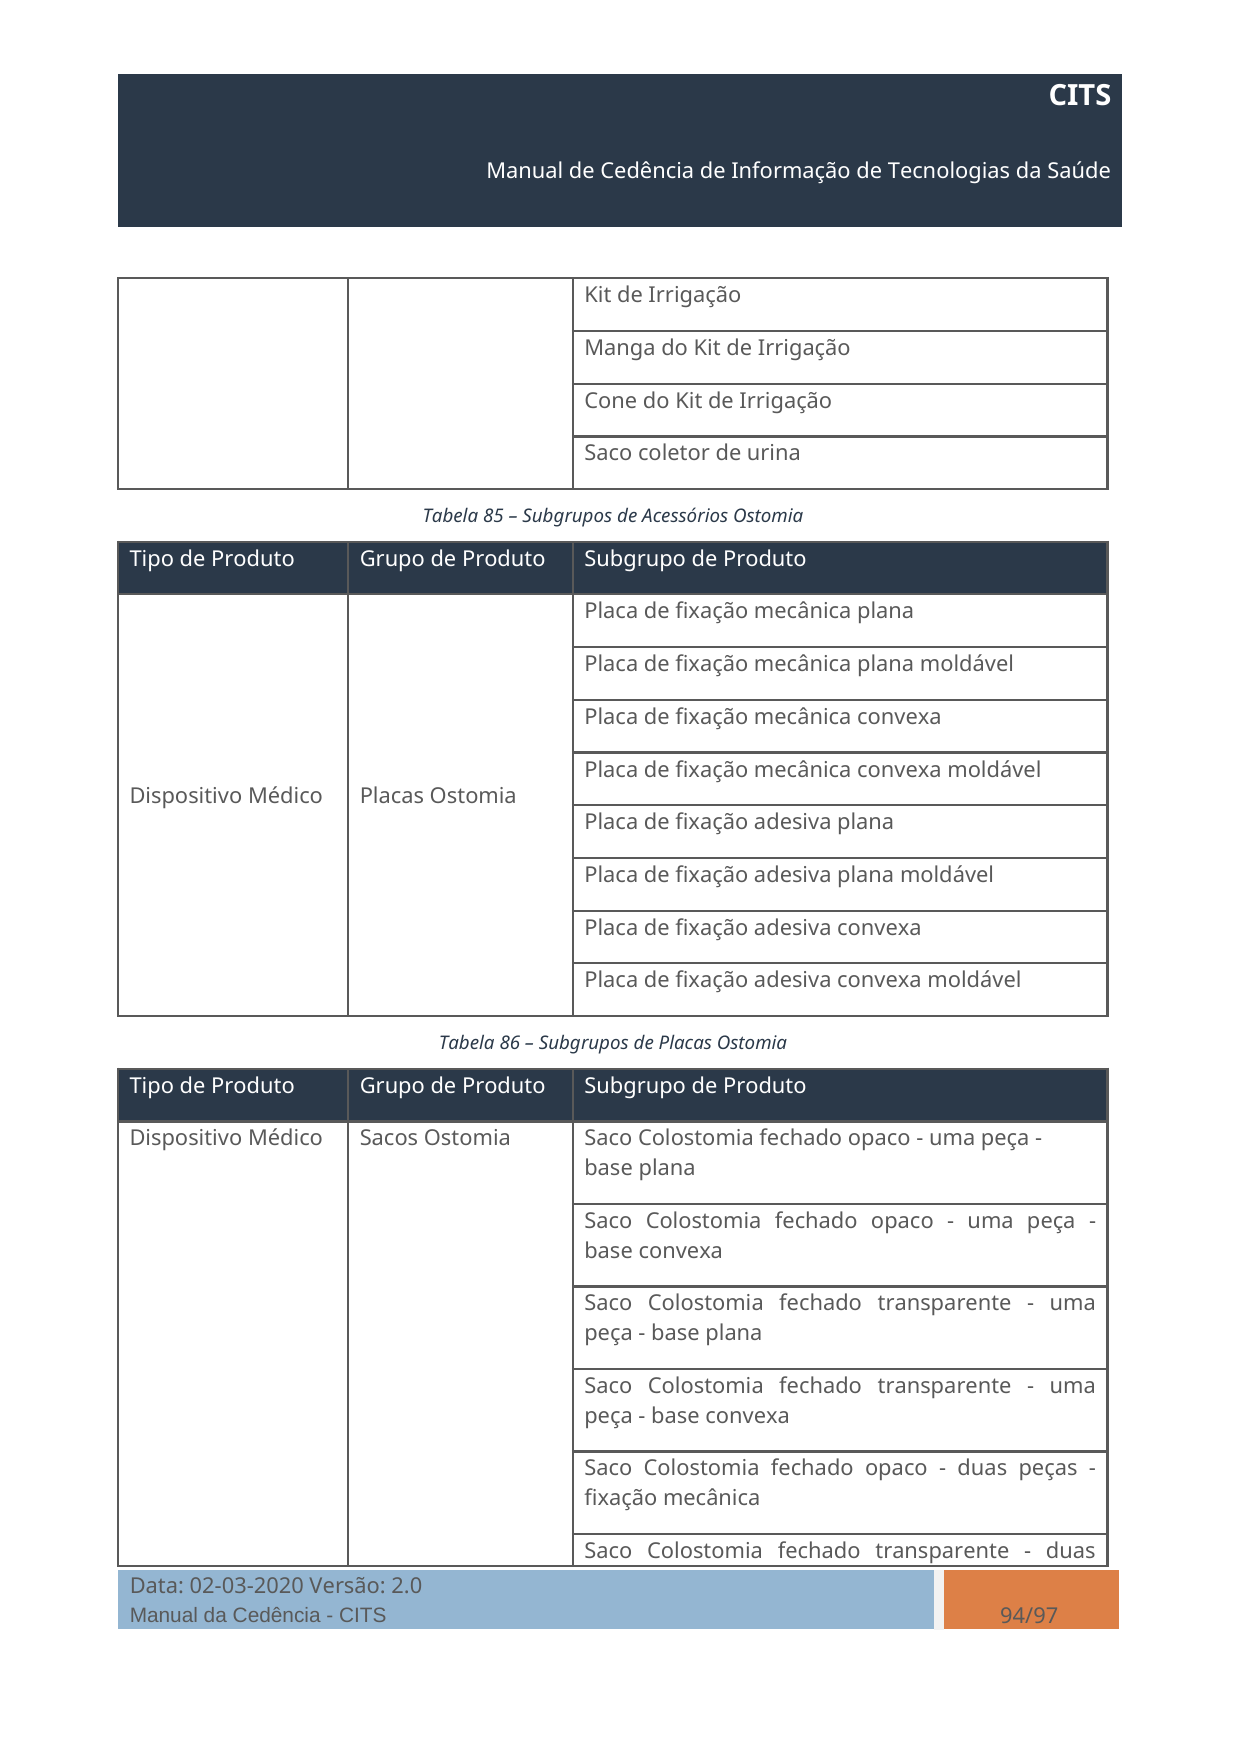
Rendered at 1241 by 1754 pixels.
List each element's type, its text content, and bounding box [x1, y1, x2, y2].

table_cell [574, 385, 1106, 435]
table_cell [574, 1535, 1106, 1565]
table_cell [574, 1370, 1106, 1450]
text Tabela 86 – Subgrupos de Placas Ostomia [118, 1029, 1107, 1055]
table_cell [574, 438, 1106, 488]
text Tabela 85 – Subgrupos de Acessórios Ostomia [118, 503, 1107, 528]
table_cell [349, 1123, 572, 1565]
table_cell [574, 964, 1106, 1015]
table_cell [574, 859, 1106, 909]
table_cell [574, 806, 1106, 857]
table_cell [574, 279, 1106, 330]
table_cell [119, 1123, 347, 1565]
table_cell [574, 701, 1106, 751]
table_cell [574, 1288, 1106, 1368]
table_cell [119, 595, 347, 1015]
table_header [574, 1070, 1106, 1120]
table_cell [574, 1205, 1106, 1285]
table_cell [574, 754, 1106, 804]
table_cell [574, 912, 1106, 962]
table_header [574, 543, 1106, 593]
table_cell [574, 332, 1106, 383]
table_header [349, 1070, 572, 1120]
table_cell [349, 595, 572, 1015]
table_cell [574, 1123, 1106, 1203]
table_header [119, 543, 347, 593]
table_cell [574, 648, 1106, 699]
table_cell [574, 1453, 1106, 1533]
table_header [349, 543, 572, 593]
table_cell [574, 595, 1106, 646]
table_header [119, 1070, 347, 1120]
